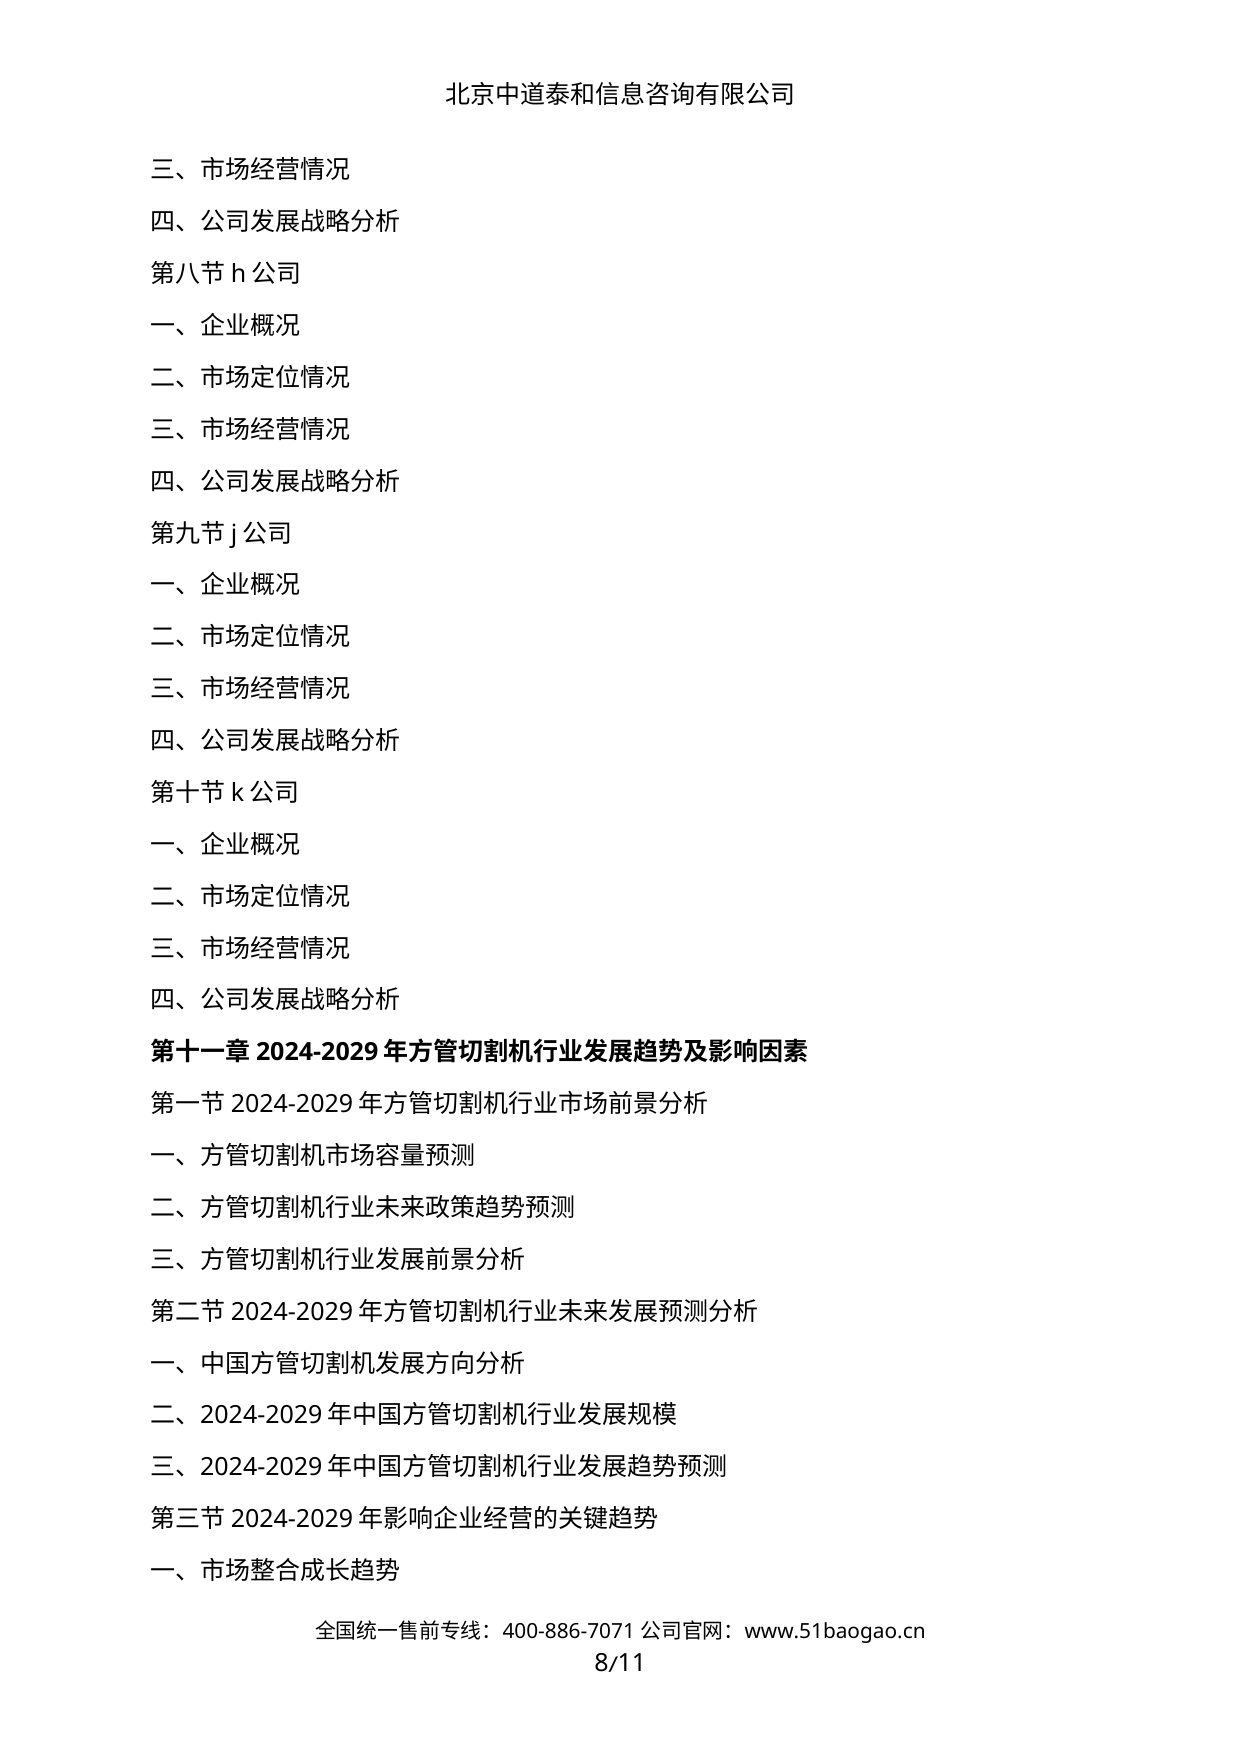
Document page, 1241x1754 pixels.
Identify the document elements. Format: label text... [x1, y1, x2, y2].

text 三、市场经营情况 [150, 669, 1090, 705]
text 四、公司发展战略分析 [150, 461, 1090, 497]
text 第二节 2024-2029年方管切割机行业未来发展预测分析 [150, 1291, 1090, 1327]
text 第十节 k公司 [150, 772, 1090, 809]
text 四、公司发展战略分析 [150, 980, 1090, 1016]
text 一、中国方管切割机发展方向分析 [150, 1343, 1090, 1379]
text 一、企业概况 [150, 306, 1090, 342]
text 一、企业概况 [150, 824, 1090, 861]
text 第一节 2024-2029年方管切割机行业市场前景分析 [150, 1084, 1090, 1120]
text 三、市场经营情况 [150, 150, 1090, 186]
text 二、方管切割机行业未来政策趋势预测 [150, 1187, 1090, 1224]
text 第三节 2024-2029年影响企业经营的关键趋势 [150, 1499, 1090, 1535]
text 三、市场经营情况 [150, 928, 1090, 964]
text 二、2024-2029年中国方管切割机行业发展规模 [150, 1395, 1090, 1431]
text 第八节 h公司 [150, 254, 1090, 290]
text 二、市场定位情况 [150, 357, 1090, 394]
text 一、方管切割机市场容量预测 [150, 1136, 1090, 1172]
text 第九节 j公司 [150, 513, 1090, 549]
text 二、市场定位情况 [150, 617, 1090, 653]
text 二、市场定位情况 [150, 876, 1090, 912]
text 第十一章 2024-2029年方管切割机行业发展趋势及影响因素 [150, 1032, 1090, 1068]
text 三、2024-2029年中国方管切割机行业发展趋势预测 [150, 1447, 1090, 1483]
text 三、市场经营情况 [150, 409, 1090, 446]
text 四、公司发展战略分析 [150, 202, 1090, 238]
text 四、公司发展战略分析 [150, 721, 1090, 757]
text 一、市场整合成长趋势 [150, 1551, 1090, 1587]
text 一、企业概况 [150, 565, 1090, 601]
text 三、方管切割机行业发展前景分析 [150, 1239, 1090, 1276]
